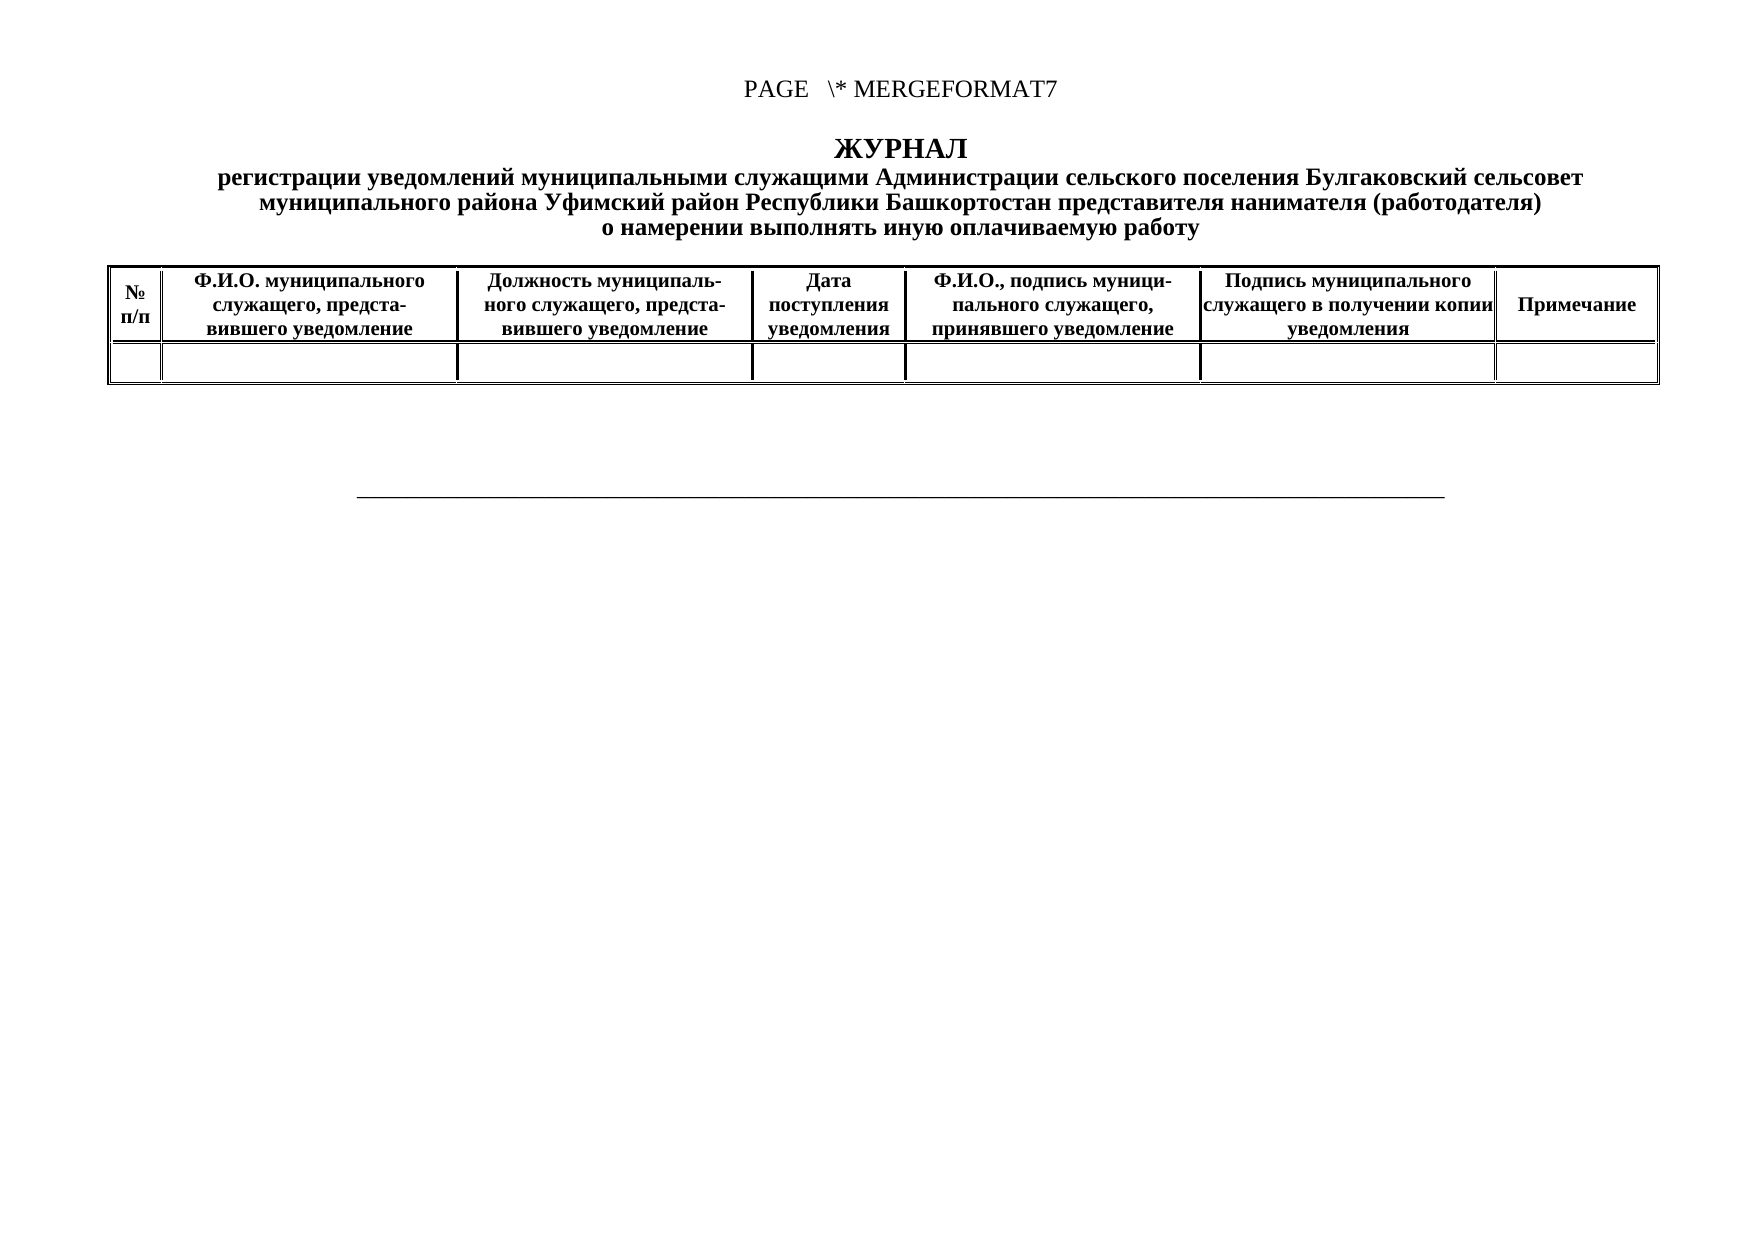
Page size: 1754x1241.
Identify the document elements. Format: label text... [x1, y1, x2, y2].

table_cell [1496, 340, 1657, 382]
text ЖУРНАЛ [106, 131, 1695, 165]
table_cell [752, 344, 905, 382]
table_header Подпись муниципального служащего в получении копии уведомления [1200, 268, 1496, 340]
table_header Ф.И.О., подпись муници-пального служащего, принявшего уведомление [905, 268, 1200, 340]
text регистрации уведомлений муниципальными служащими Администрации сельского поселения Булгаковский сельсовет [106, 165, 1695, 190]
table_header Ф.И.О. муниципального служащего, предста-вившего уведомление [162, 267, 457, 340]
table_cell [905, 344, 1200, 382]
table_cell [457, 344, 752, 382]
text о намерении выполнять иную оплачиваемую работу [106, 215, 1695, 240]
table_header № п/п [111, 268, 162, 340]
text муниципального района Уфимский район Республики Башкортостан представителя нанимателя (работодателя) [106, 190, 1695, 215]
table_cell [1200, 344, 1496, 382]
table_cell [111, 340, 162, 382]
table_cell [162, 344, 457, 382]
text _______________________________________________________________________________________ [106, 472, 1695, 501]
table_header Примечание [1496, 268, 1657, 340]
table_header Должность муниципаль-ного служащего, предста-вившего уведомление [457, 268, 752, 340]
table_header Дата поступления уведомления [752, 267, 905, 340]
